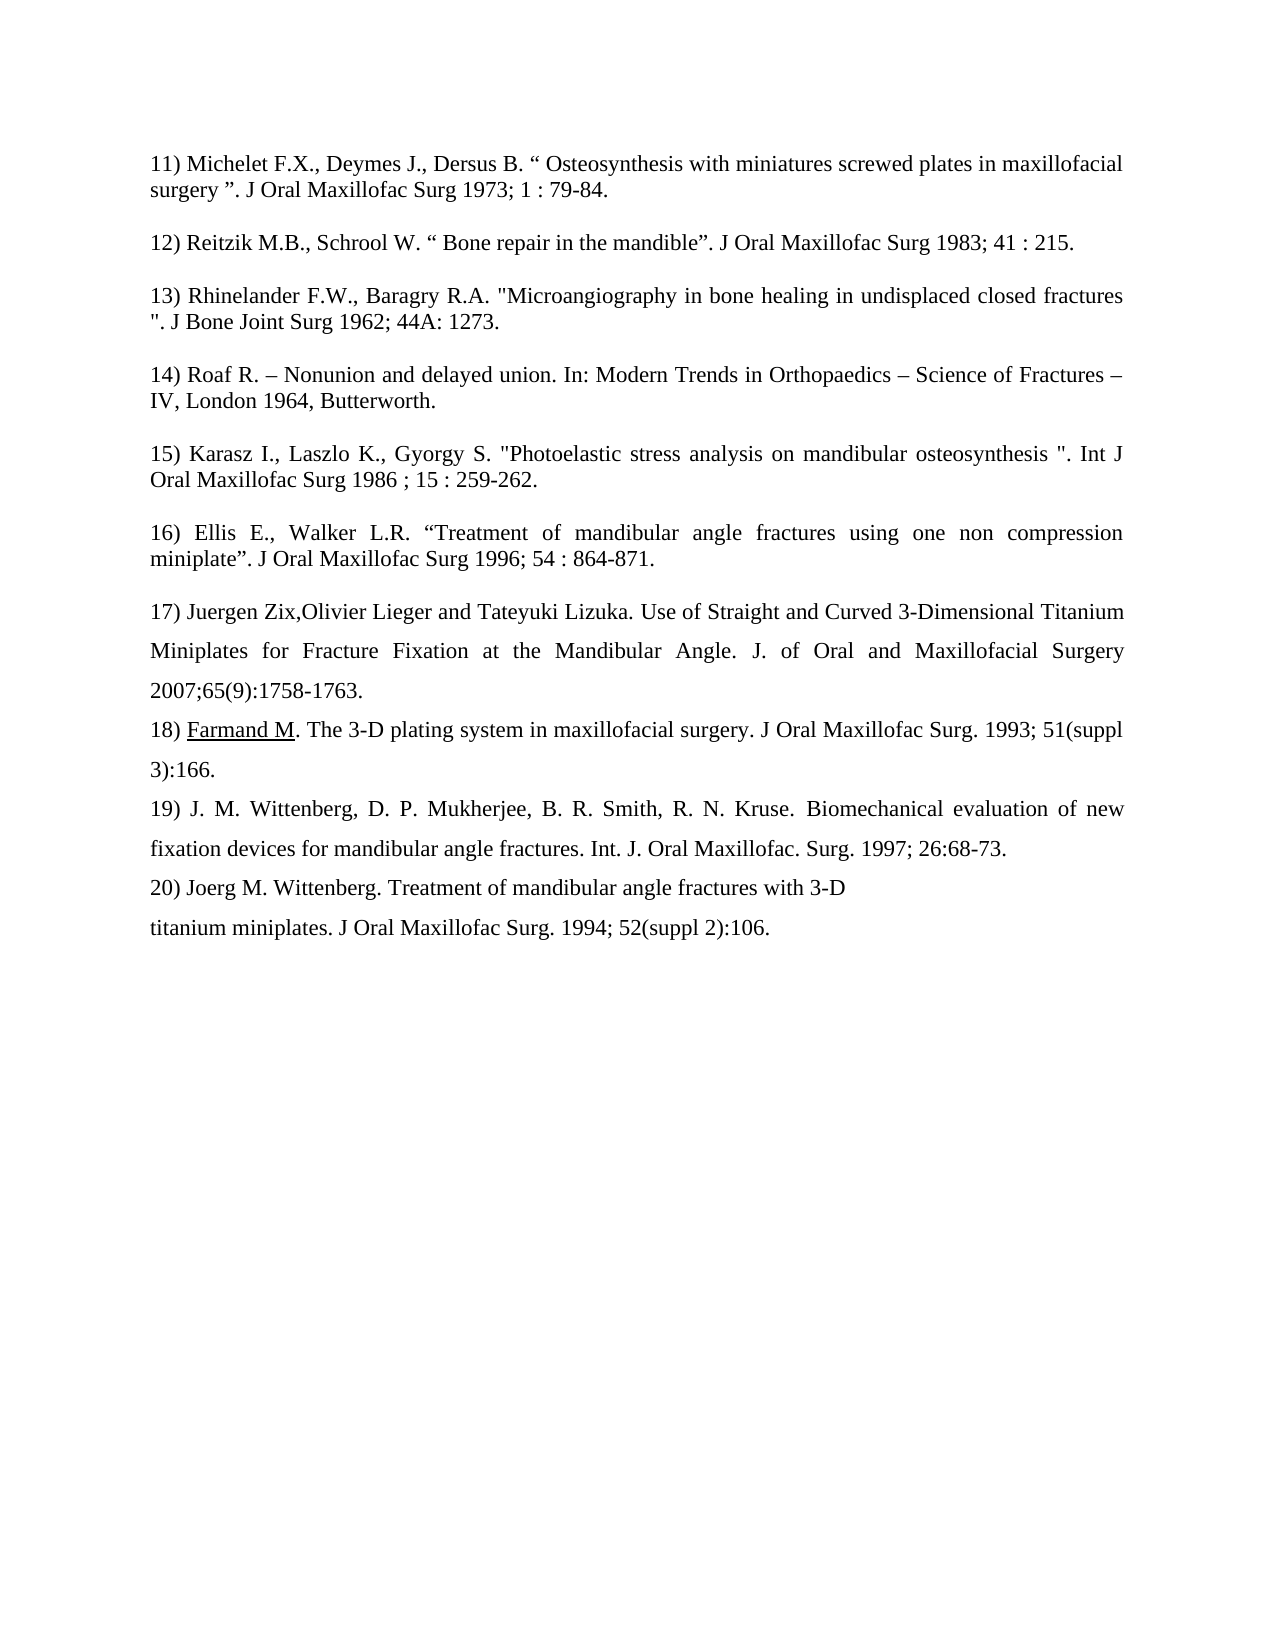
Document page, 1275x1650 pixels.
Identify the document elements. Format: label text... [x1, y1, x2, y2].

text 19) J. M. Wittenberg, D. P. Mukherjee, B. R. Smith, R. N. Kruse. Biomechanical evaluation of new fixation devices for mandibular angle fractures. Int. J. Oral Maxillofac. Surg. 1997; 26:68-73. [150, 795, 1125, 861]
text 16) Ellis E., Walker L.R. “Treatment of mandibular angle fractures using one non compression miniplate”. J Oral Maxillofac Surg 1996; 54 : 864-871. [150, 519, 1125, 572]
text 17) Juergen Zix,Olivier Lieger and Tateyuki Lizuka. Use of Straight and Curved 3-Dimensional Titanium Miniplates for Fracture Fixation at the Mandibular Angle. J. of Oral and Maxillofacial Surgery 2007;65(9):1758-1763. [150, 598, 1125, 703]
text 18) Farmand M. The 3-D plating system in maxillofacial surgery. J Oral Maxillofac Surg. 1993; 51(suppl 3):166. [150, 716, 1125, 782]
text 15) Karasz I., Laszlo K., Gyorgy S. "Photoelastic stress analysis on mandibular osteosynthesis ". Int J Oral Maxillofac Surg 1986 ; 15 : 259-262. [150, 440, 1125, 493]
text 20) Joerg M. Wittenberg. Treatment of mandibular angle fractures with 3-D [150, 874, 1125, 901]
text 13) Rhinelander F.W., Baragry R.A. "Microangiography in bone healing in undisplaced closed fractures ". J Bone Joint Surg 1962; 44A: 1273. [150, 282, 1125, 334]
text 14) Roaf R. – Nonunion and delayed union. In: Modern Trends in Orthopaedics – Science of Fractures – IV, London 1964, Butterworth. [150, 361, 1125, 413]
text 11) Michelet F.X., Deymes J., Dersus B. “ Osteosynthesis with miniatures screwed plates in maxillofacial surgery ”. J Oral Maxillofac Surg 1973; 1 : 79-84. [150, 150, 1125, 203]
text 12) Reitzik M.B., Schrool W. “ Bone repair in the mandible”. J Oral Maxillofac Surg 1983; 41 : 215. [150, 229, 1125, 255]
text titanium miniplates. J Oral Maxillofac Surg. 1994; 52(suppl 2):106. [150, 914, 1125, 940]
